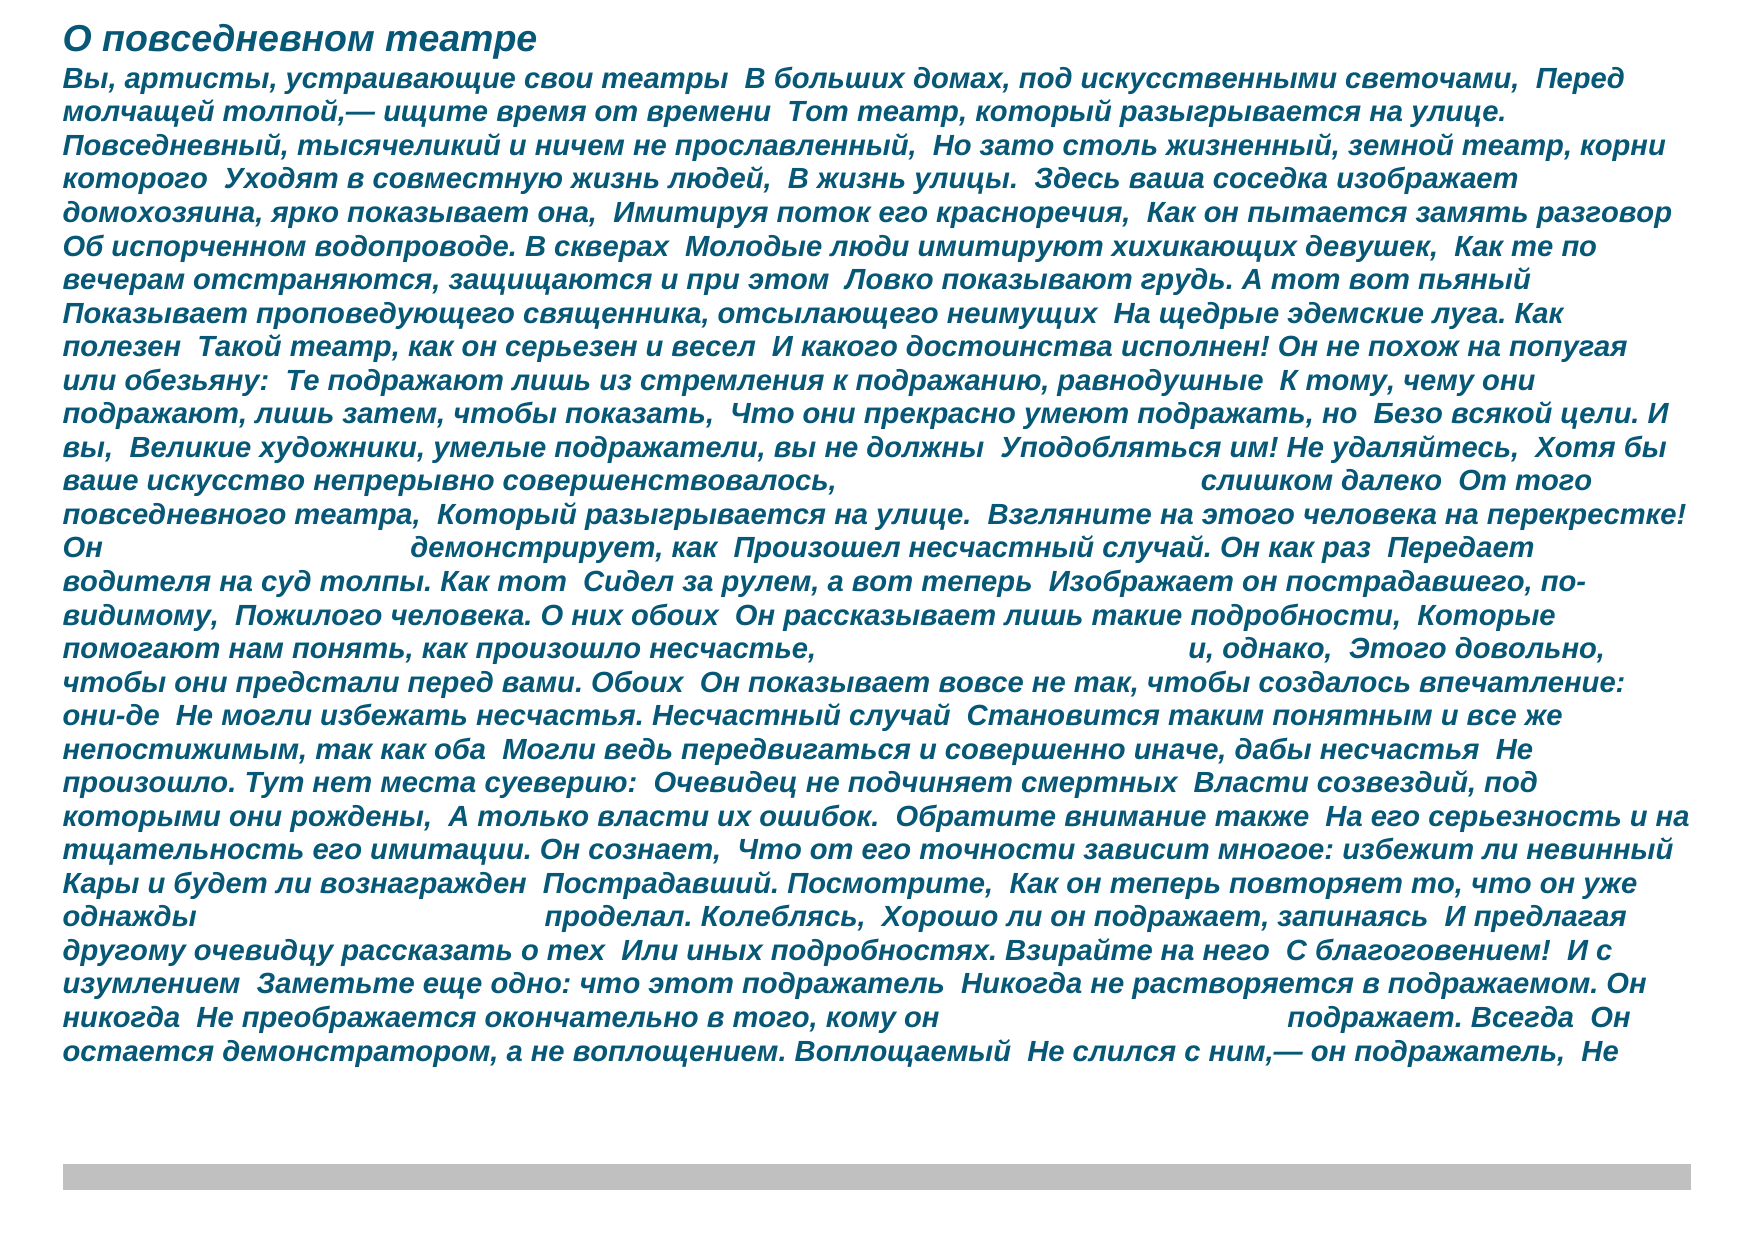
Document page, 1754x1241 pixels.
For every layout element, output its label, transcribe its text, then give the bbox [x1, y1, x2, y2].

subtitle О повседневном театре [62, 17, 1691, 60]
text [62, 61, 1691, 1067]
